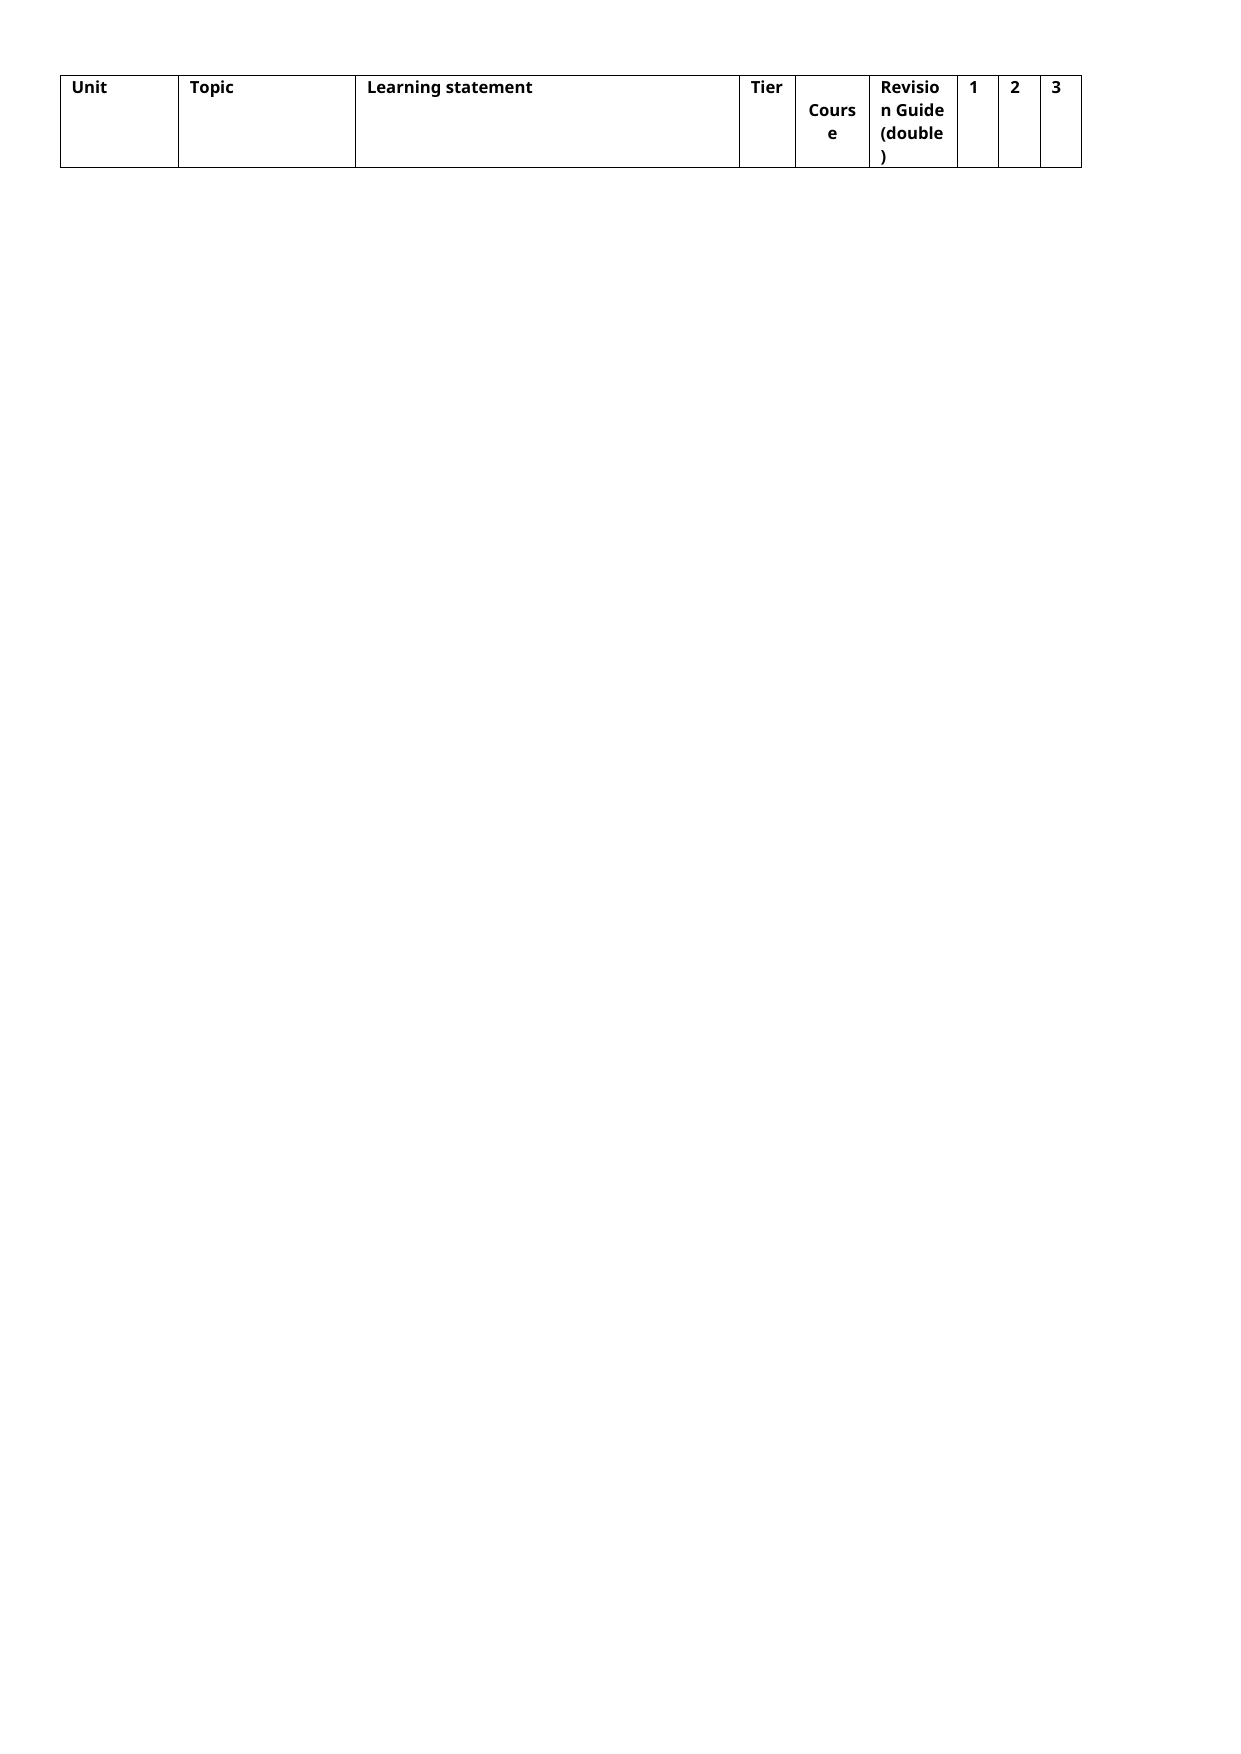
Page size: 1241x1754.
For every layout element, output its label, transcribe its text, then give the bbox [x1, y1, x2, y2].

table_header Tier [740, 76, 795, 167]
table_header 1 [958, 76, 998, 167]
table_header 2 [999, 76, 1040, 167]
table_header 3 [1041, 76, 1081, 167]
table_header Topic [179, 76, 355, 167]
table_header Course [796, 76, 869, 167]
table_header Learning statement [356, 76, 739, 167]
table_header Unit [61, 76, 178, 167]
table_header Revision Guide (double) [870, 76, 957, 167]
